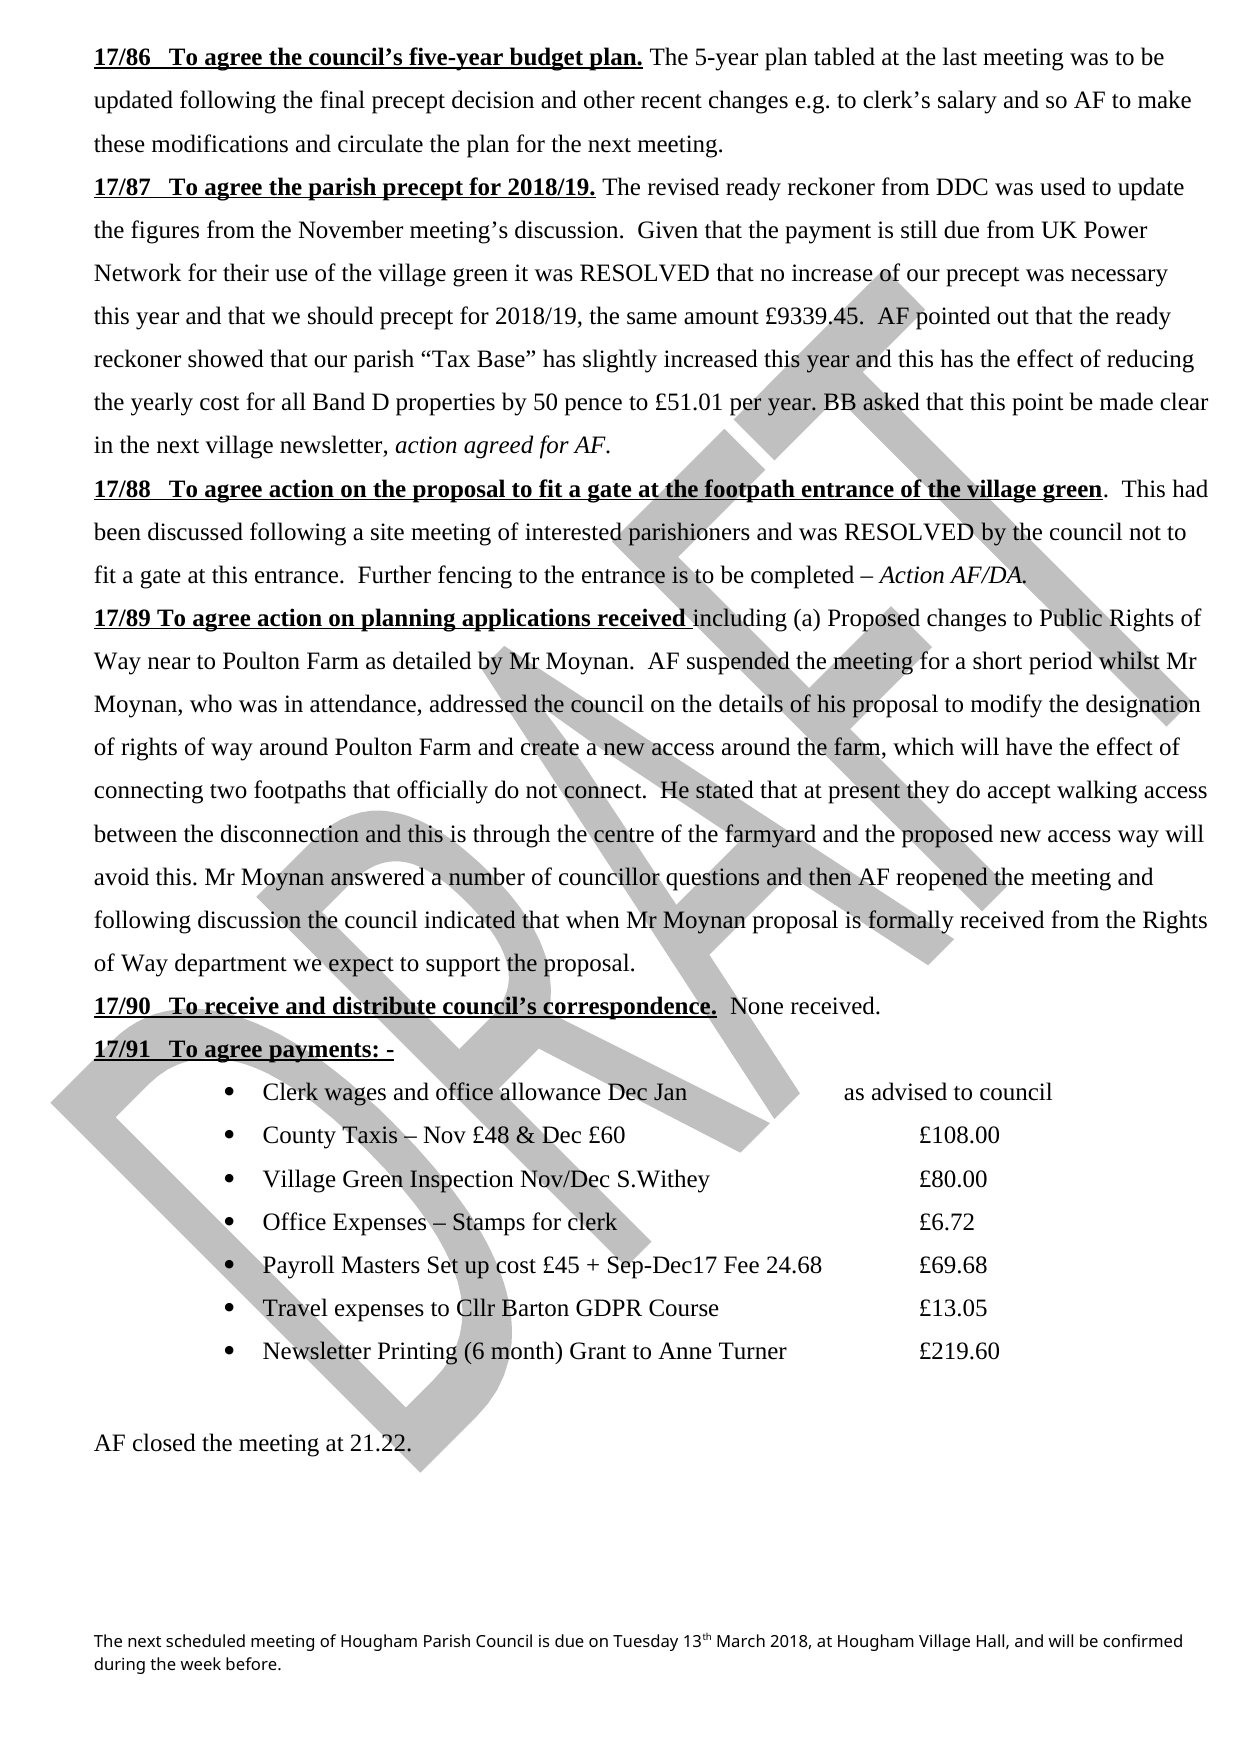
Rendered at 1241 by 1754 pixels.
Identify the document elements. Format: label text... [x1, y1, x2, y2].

text The next scheduled meeting of Hougham Parish Council is due on Tuesday 13th March 2018, at Hougham Village Hall, and will be confirmed during the week before. [94, 1630, 1210, 1675]
text 17/86 To agree the council’s five-year budget plan. The 5-year plan tabled at the last meeting was to be updated following the final precept decision and other recent changes e.g. to clerk’s salary and so AF to make these modifications and circulate the plan for the next meeting. [94, 42, 1210, 157]
text 17/89 To agree action on planning applications received including (a) Proposed changes to Public Rights of Way near to Poulton Farm as detailed by Mr Moynan. AF suspended the meeting for a short period whilst Mr Moynan, who was in attendance, addressed the council on the details of his proposal to modify the designation of rights of way around Poulton Farm and create a new access around the farm, which will have the effect of connecting two footpaths that officially do not connect. He stated that at present they do accept walking access between the disconnection and this is through the centre of the farmyard and the proposed new access way will avoid this. Mr Moynan answered a number of councillor questions and then AF reopened the meeting and following discussion the council indicated that when Mr Moynan proposal is formally received from the Rights of Way department we expect to support the proposal. [94, 603, 1210, 977]
text AF closed the meeting at 21.22. [94, 1428, 1210, 1456]
text 17/87 To agree the parish precept for 2018/19. The revised ready reckoner from DDC was used to update the figures from the November meeting’s discussion. Given that the payment is still due from UK Power Network for their use of the village green it was RESOLVED that no increase of our precept was necessary this year and that we should precept for 2018/19, the same amount £9339.45. AF pointed out that the ready reckoner showed that our parish “Tax Base” has slightly increased this year and this has the effect of reducing the yearly cost for all Band D properties by 50 pence to £51.01 per year. BB asked that this point be made clear in the next village newsletter, action agreed for AF. [94, 172, 1210, 459]
list Office Expenses – Stamps for clerk £6.72 [225, 1207, 1210, 1236]
list Village Green Inspection Nov/Dec S.Withey £80.00 [225, 1164, 1210, 1192]
list Travel expenses to Cllr Barton GDPR Course £13.05 [225, 1293, 1210, 1322]
text 17/91 To agree payments: - [94, 1034, 1210, 1063]
text 17/90 To receive and distribute council’s correspondence. None received. [94, 991, 1210, 1020]
list Newsletter Printing (6 month) Grant to Anne Turner £219.60 [225, 1336, 1210, 1365]
list Payroll Masters Set up cost £45 + Sep-Dec17 Fee 24.68 £69.68 [225, 1250, 1210, 1279]
text 17/88 To agree action on the proposal to fit a gate at the footpath entrance of the village green. This had been discussed following a site meeting of interested parishioners and was RESOLVED by the council not to fit a gate at this entrance. Further fencing to the entrance is to be completed – Action AF/DA. [94, 474, 1210, 589]
list Clerk wages and office allowance Dec Jan as advised to council [225, 1077, 1210, 1106]
list County Taxis – Nov £48 & Dec £60 £108.00 [225, 1121, 1210, 1149]
